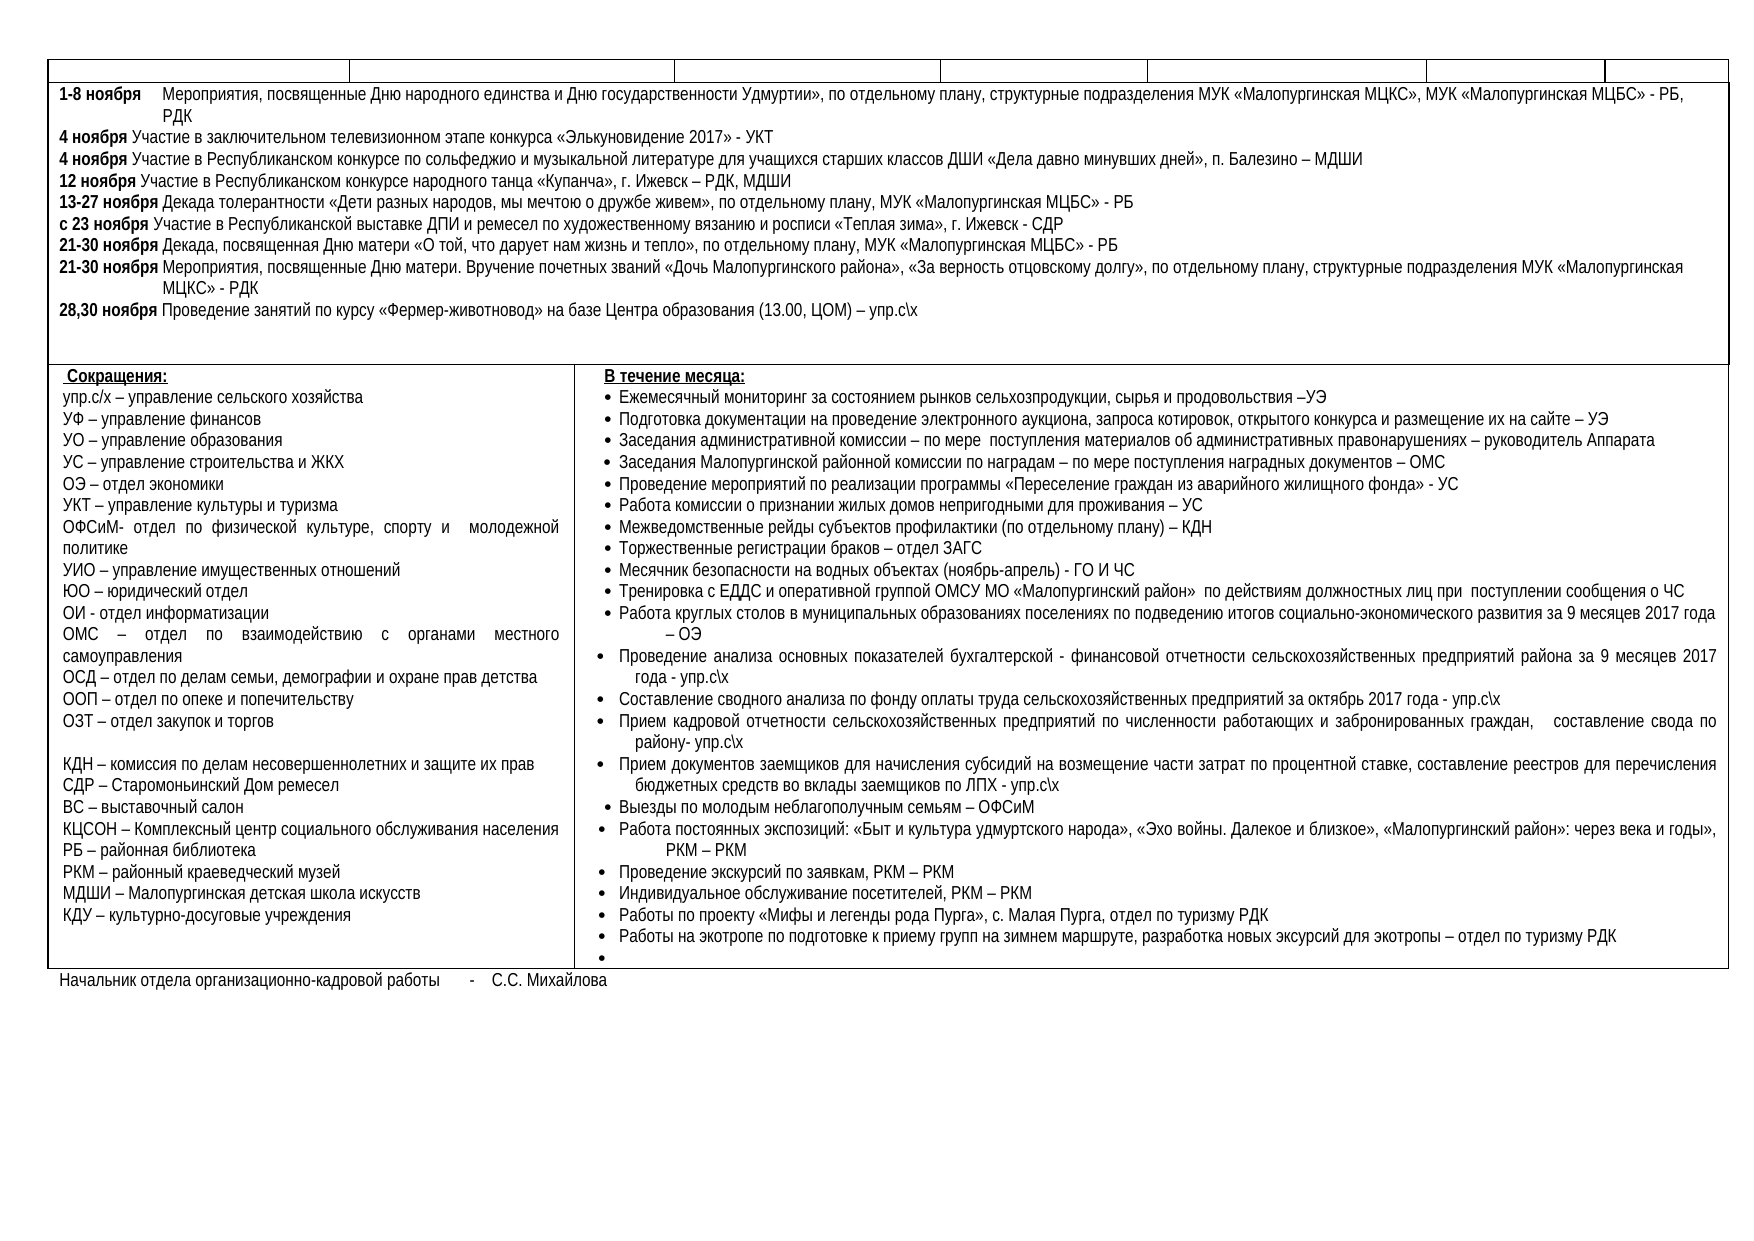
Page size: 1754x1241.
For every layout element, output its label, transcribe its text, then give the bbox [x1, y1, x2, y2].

table_cell [1606, 60, 1728, 82]
text Начальник отдела организационно-кадровой работы - С.С. Михайлова [59, 969, 1697, 991]
table_cell Сокращения: упр.с/х – управление сельского хозяйства УФ – управление финансов УО – управление образования УС – управление строительства и ЖКХ ОЭ – отдел экономики УКТ – управление культуры и туризма ОФСиМ- отдел по физической культуре, спорту и молодежной политике УИО – управление имущественных отношений ЮО – юридический отдел ОИ - отдел информатизации ОМС – отдел по взаимодействию с органами местного самоуправления ОСД – отдел по делам семьи, демографии и охране прав детства ООП – отдел по опеке и попечительству ОЗТ – отдел закупок и торгов КДН – комиссия по делам несовершеннолетних и защите их прав СДР – Старомоньинский Дом ремесел ВС – выставочный салон КЦСОН – Комплексный центр социального обслуживания населения РБ – районная библиотека РКМ – районный краеведческий музей МДШИ – Малопургинская детская школа искусств КДУ – культурно-досуговые учреждения [49, 365, 574, 968]
table_cell 1-8 ноября Мероприятия, посвященные Дню народного единства и Дню государственности Удмуртии», по отдельному плану, структурные подразделения МУК «Малопургинская МЦКС», МУК «Малопургинская МЦБС» - РБ, РДК 4 ноября Участие в заключительном телевизионном этапе конкурса «Элькуновидение 2017» - УКТ 4 ноября Участие в Республиканском конкурсе по сольфеджио и музыкальной литературе для учащихся старших классов ДШИ «Дела давно минувших дней», п. Балезино – МДШИ 12 ноября Участие в Республиканском конкурсе народного танца «Купанча», г. Ижевск – РДК, МДШИ 13-27 ноября Декада толерантности «Дети разных народов, мы мечтою о дружбе живем», по отдельному плану, МУК «Малопургинская МЦБС» - РБ с 23 ноября Участие в Республиканской выставке ДПИ и ремесел по художественному вязанию и росписи «Теплая зима», г. Ижевск - СДР 21-30 ноября Декада, посвященная Дню матери «О той, что дарует нам жизнь и тепло», по отдельному плану, МУК «Малопургинская МЦБС» - РБ 21-30 ноября Мероприятия, посвященные Дню матери. Вручение почетных званий «Дочь Малопургинского района», «За верность отцовскому долгу», по отдельному плану, структурные подразделения МУК «Малопургинская МЦКС» - РДК 28,30 ноября Проведение занятий по курсу «Фермер-животновод» на базе Центра образования (13.00, ЦОМ) – упр.с\х [49, 83, 1728, 363]
table_cell В течение месяца: Ежемесячный мониторинг за состоянием рынков сельхозпродукции, сырья и продовольствия –УЭ Подготовка документации на проведение электронного аукциона, запроса котировок, открытого конкурса и размещение их на сайте – УЭ Заседания административной комиссии – по мере поступления материалов об административных правонарушениях – руководитель Аппарата Заседания Малопургинской районной комиссии по наградам – по мере поступления наградных документов – ОМС Проведение мероприятий по реализации программы «Переселение граждан из аварийного жилищного фонда» - УС Работа комиссии о признании жилых домов непригодными для проживания – УС Межведомственные рейды субъектов профилактики (по отдельному плану) – КДН Торжественные регистрации браков – отдел ЗАГС Месячник безопасности на водных объектах (ноябрь-апрель) - ГО И ЧС Тренировка с ЕДДС и оперативной группой ОМСУ МО «Малопургинский район» по действиям должностных лиц при поступлении сообщения о ЧС Работа круглых столов в муниципальных образованиях поселениях по подведению итогов социально-экономического развития за 9 месяцев 2017 года – ОЭ Проведение анализа основных показателей бухгалтерской - финансовой отчетности сельскохозяйственных предприятий района за 9 месяцев 2017 года - упр.с\х Составление сводного анализа по фонду оплаты труда сельскохозяйственных предприятий за октябрь 2017 года - упр.с\х Прием кадровой отчетности сельскохозяйственных предприятий по численности работающих и забронированных граждан, составление свода по району- упр.с\х Прием документов заемщиков для начисления субсидий на возмещение части затрат по процентной ставке, составление реестров для перечисления бюджетных средств во вклады заемщиков по ЛПХ - упр.с\х Выезды по молодым неблагополучным семьям – ОФСиМ Работа постоянных экспозиций: «Быт и культура удмуртского народа», «Эхо войны. Далекое и близкое», «Малопургинский район»: через века и годы», РКМ – РКМ Проведение экскурсий по заявкам, РКМ – РКМ Индивидуальное обслуживание посетителей, РКМ – РКМ Работы по проекту «Мифы и легенды рода Пурга», с. Малая Пурга, отдел по туризму РДК Работы на экотропе по подготовке к приему групп на зимнем маршруте, разработка новых эксурсий для экотропы – отдел по туризму РДК [575, 365, 1728, 968]
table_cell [350, 60, 674, 82]
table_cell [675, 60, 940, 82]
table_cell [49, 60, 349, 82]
table_cell [1427, 60, 1604, 82]
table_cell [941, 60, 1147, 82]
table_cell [1148, 60, 1426, 82]
